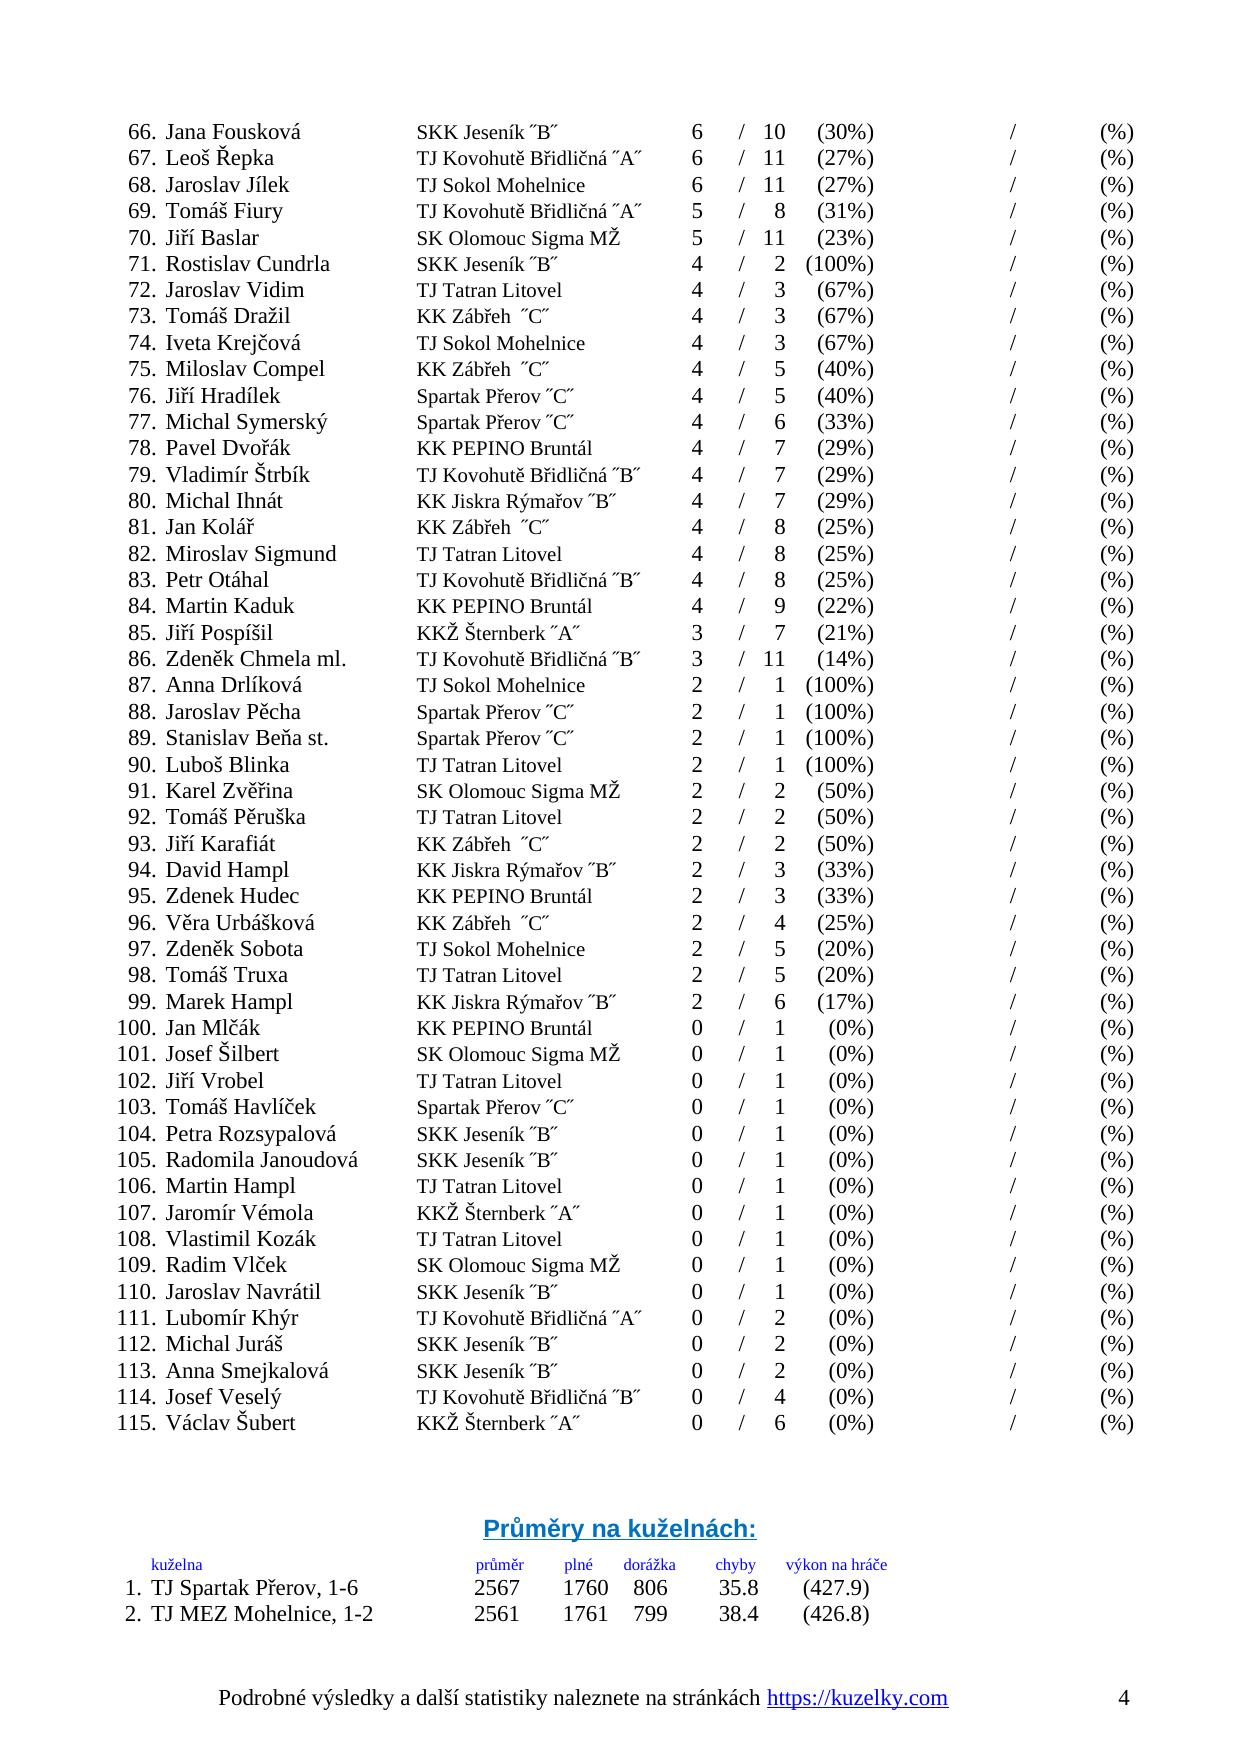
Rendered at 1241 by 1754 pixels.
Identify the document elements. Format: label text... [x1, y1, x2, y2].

text 71. Rostislav Cundrla SKK Jeseník ˝B˝ 4 / 2 (100%) / (%) [106, 250, 1134, 276]
text 66. Jana Fousková SKK Jeseník ˝B˝ 6 / 10 (30%) / (%) [106, 118, 1134, 144]
text 101. Josef Šilbert SK Olomouc Sigma MŽ 0 / 1 (0%) / (%) [106, 1041, 1134, 1067]
text 100. Jan Mlčák KK PEPINO Bruntál 0 / 1 (0%) / (%) [106, 1014, 1134, 1041]
text 76. Jiří Hradílek Spartak Přerov ˝C˝ 4 / 5 (40%) / (%) [106, 382, 1134, 408]
text 94. David Hampl KK Jiskra Rýmařov ˝B˝ 2 / 3 (33%) / (%) [106, 856, 1134, 882]
text 115. Václav Šubert KKŽ Šternberk ˝A˝ 0 / 6 (0%) / (%) [106, 1409, 1134, 1436]
text 68. Jaroslav Jílek TJ Sokol Mohelnice 6 / 11 (27%) / (%) [106, 171, 1134, 197]
text 106. Martin Hampl TJ Tatran Litovel 0 / 1 (0%) / (%) [106, 1172, 1134, 1199]
text 84. Martin Kaduk KK PEPINO Bruntál 4 / 9 (22%) / (%) [106, 592, 1134, 619]
text 83. Petr Otáhal TJ Kovohutě Břidličná ˝B˝ 4 / 8 (25%) / (%) [106, 566, 1134, 592]
text 89. Stanislav Beňa st. Spartak Přerov ˝C˝ 2 / 1 (100%) / (%) [106, 724, 1134, 751]
text 1. TJ Spartak Přerov, 1-6 2567 1760 806 35.8 (427.9) [106, 1574, 1134, 1600]
text 79. Vladimír Štrbík TJ Kovohutě Břidličná ˝B˝ 4 / 7 (29%) / (%) [106, 461, 1134, 487]
text 105. Radomila Janoudová SKK Jeseník ˝B˝ 0 / 1 (0%) / (%) [106, 1146, 1134, 1172]
text 112. Michal Juráš SKK Jeseník ˝B˝ 0 / 2 (0%) / (%) [106, 1330, 1134, 1357]
text 78. Pavel Dvořák KK PEPINO Bruntál 4 / 7 (29%) / (%) [106, 434, 1134, 461]
text 75. Miloslav Compel KK Zábřeh ˝C˝ 4 / 5 (40%) / (%) [106, 355, 1134, 382]
text 90. Luboš Blinka TJ Tatran Litovel 2 / 1 (100%) / (%) [106, 751, 1134, 777]
text Průměry na kuželnách: [94, 1513, 1145, 1542]
text 109. Radim Vlček SK Olomouc Sigma MŽ 0 / 1 (0%) / (%) [106, 1251, 1134, 1278]
text 70. Jiří Baslar SK Olomouc Sigma MŽ 5 / 11 (23%) / (%) [106, 223, 1134, 250]
text 77. Michal Symerský Spartak Přerov ˝C˝ 4 / 6 (33%) / (%) [106, 408, 1134, 434]
text 104. Petra Rozsypalová SKK Jeseník ˝B˝ 0 / 1 (0%) / (%) [106, 1119, 1134, 1146]
text 87. Anna Drlíková TJ Sokol Mohelnice 2 / 1 (100%) / (%) [106, 672, 1134, 698]
text 88. Jaroslav Pěcha Spartak Přerov ˝C˝ 2 / 1 (100%) / (%) [106, 698, 1134, 724]
text 107. Jaromír Vémola KKŽ Šternberk ˝A˝ 0 / 1 (0%) / (%) [106, 1199, 1134, 1225]
text 91. Karel Zvěřina SK Olomouc Sigma MŽ 2 / 2 (50%) / (%) [106, 777, 1134, 803]
text 96. Věra Urbášková KK Zábřeh ˝C˝ 2 / 4 (25%) / (%) [106, 909, 1134, 935]
text 80. Michal Ihnát KK Jiskra Rýmařov ˝B˝ 4 / 7 (29%) / (%) [106, 487, 1134, 513]
text 69. Tomáš Fiury TJ Kovohutě Břidličná ˝A˝ 5 / 8 (31%) / (%) [106, 197, 1134, 223]
text 98. Tomáš Truxa TJ Tatran Litovel 2 / 5 (20%) / (%) [106, 961, 1134, 988]
text 92. Tomáš Pěruška TJ Tatran Litovel 2 / 2 (50%) / (%) [106, 803, 1134, 830]
text 93. Jiří Karafiát KK Zábřeh ˝C˝ 2 / 2 (50%) / (%) [106, 830, 1134, 856]
text 99. Marek Hampl KK Jiskra Rýmařov ˝B˝ 2 / 6 (17%) / (%) [106, 988, 1134, 1014]
text kuželna průměr plné dorážka chyby výkon na hráče [106, 1555, 1134, 1574]
text 110. Jaroslav Navrátil SKK Jeseník ˝B˝ 0 / 1 (0%) / (%) [106, 1278, 1134, 1304]
text 95. Zdenek Hudec KK PEPINO Bruntál 2 / 3 (33%) / (%) [106, 882, 1134, 909]
text 97. Zdeněk Sobota TJ Sokol Mohelnice 2 / 5 (20%) / (%) [106, 935, 1134, 961]
text 111. Lubomír Khýr TJ Kovohutě Břidličná ˝A˝ 0 / 2 (0%) / (%) [106, 1304, 1134, 1330]
text 81. Jan Kolář KK Zábřeh ˝C˝ 4 / 8 (25%) / (%) [106, 513, 1134, 540]
text 103. Tomáš Havlíček Spartak Přerov ˝C˝ 0 / 1 (0%) / (%) [106, 1093, 1134, 1119]
text 73. Tomáš Dražil KK Zábřeh ˝C˝ 4 / 3 (67%) / (%) [106, 303, 1134, 329]
text 67. Leoš Řepka TJ Kovohutě Břidličná ˝A˝ 6 / 11 (27%) / (%) [106, 144, 1134, 171]
text 114. Josef Veselý TJ Kovohutě Břidličná ˝B˝ 0 / 4 (0%) / (%) [106, 1383, 1134, 1409]
text 2. TJ MEZ Mohelnice, 1-2 2561 1761 799 38.4 (426.8) [106, 1600, 1134, 1627]
text 82. Miroslav Sigmund TJ Tatran Litovel 4 / 8 (25%) / (%) [106, 540, 1134, 566]
text 108. Vlastimil Kozák TJ Tatran Litovel 0 / 1 (0%) / (%) [106, 1225, 1134, 1251]
text 74. Iveta Krejčová TJ Sokol Mohelnice 4 / 3 (67%) / (%) [106, 329, 1134, 355]
text 113. Anna Smejkalová SKK Jeseník ˝B˝ 0 / 2 (0%) / (%) [106, 1357, 1134, 1383]
text 72. Jaroslav Vidim TJ Tatran Litovel 4 / 3 (67%) / (%) [106, 276, 1134, 303]
text 102. Jiří Vrobel TJ Tatran Litovel 0 / 1 (0%) / (%) [106, 1067, 1134, 1093]
text 85. Jiří Pospíšil KKŽ Šternberk ˝A˝ 3 / 7 (21%) / (%) [106, 619, 1134, 645]
text 86. Zdeněk Chmela ml. TJ Kovohutě Břidličná ˝B˝ 3 / 11 (14%) / (%) [106, 645, 1134, 672]
